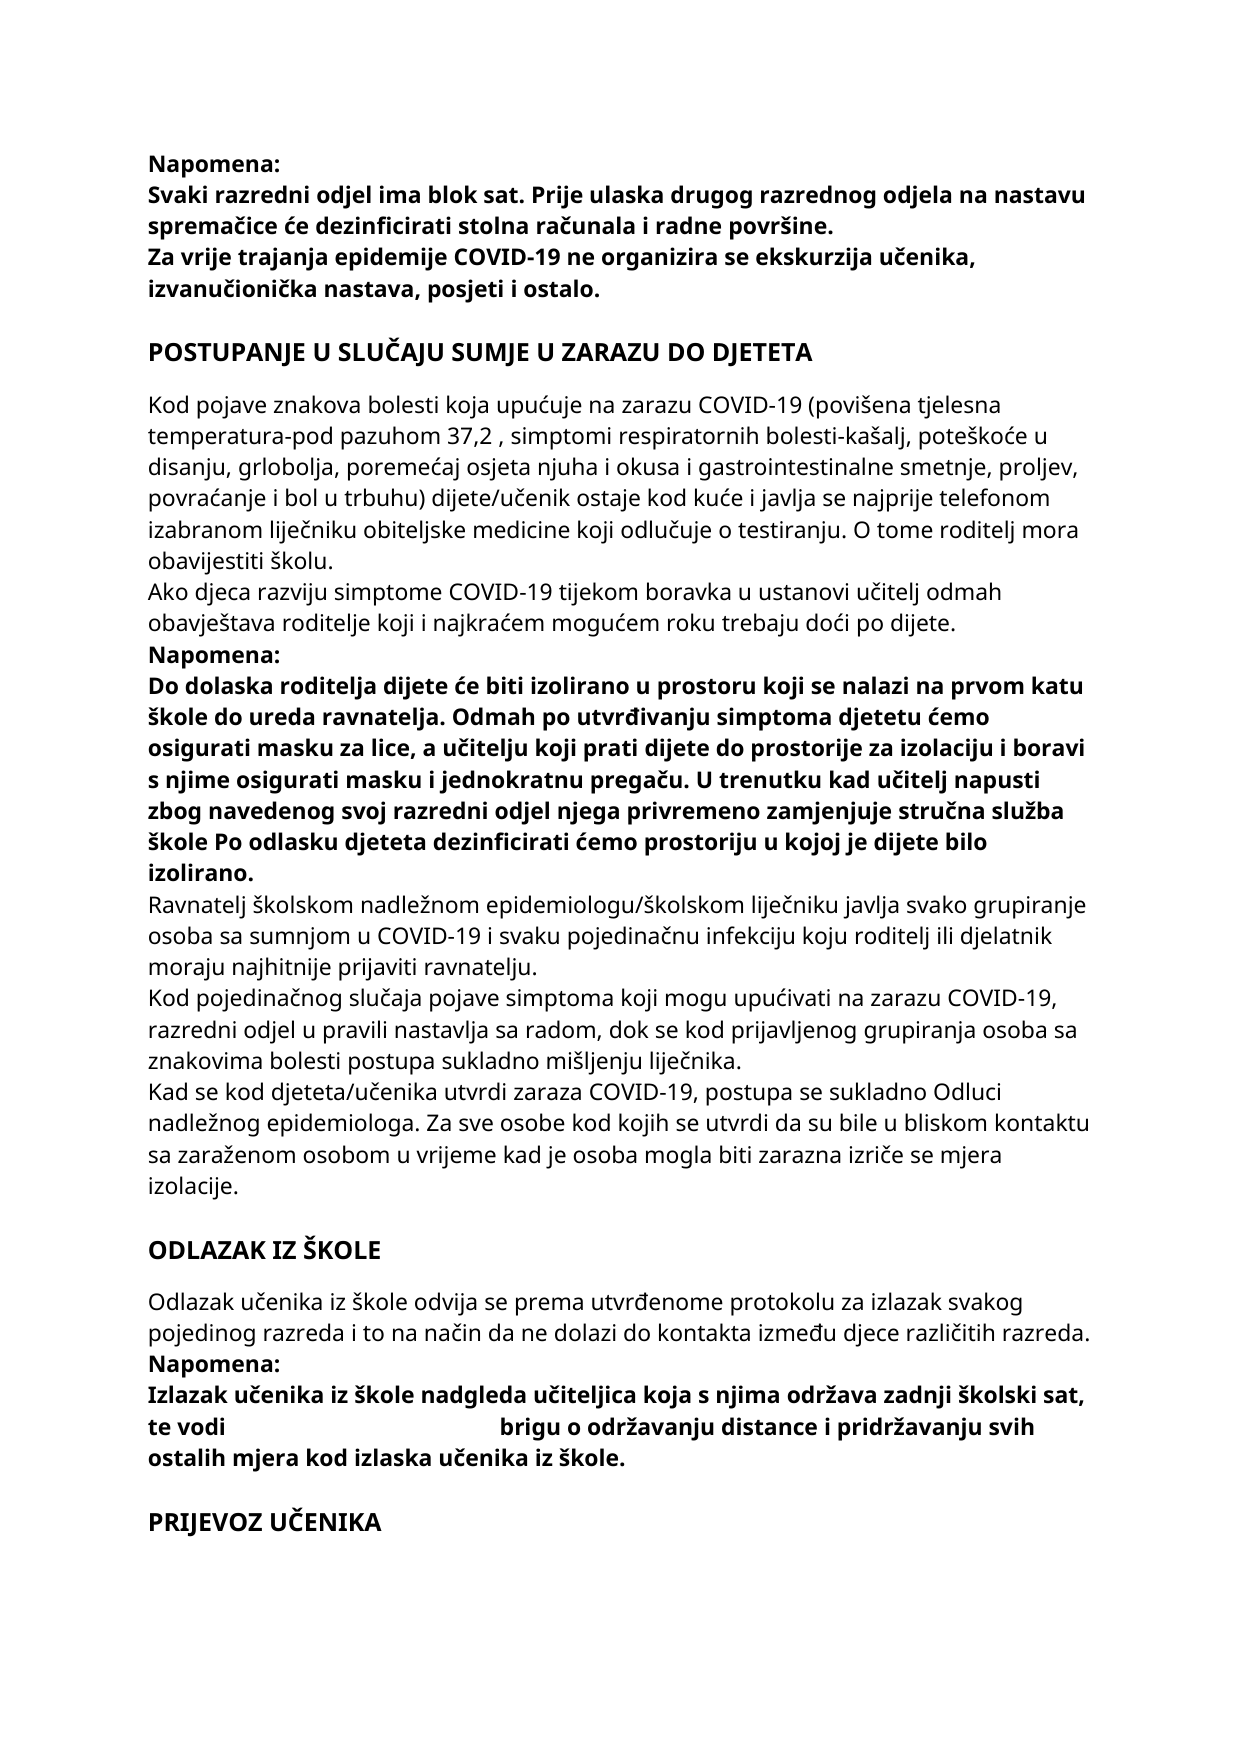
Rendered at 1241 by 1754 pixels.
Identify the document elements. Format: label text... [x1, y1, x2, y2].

text Za vrije trajanja epidemije COVID-19 ne organizira se ekskurzija učenika, izvanučionička nastava, posjeti i ostalo. [148, 241, 1093, 304]
text Napomena: [148, 148, 1093, 179]
text Odlazak učenika iz škole odvija se prema utvrđenome protokolu za izlazak svakog pojedinog razreda i to na način da ne dolazi do kontakta između djece različitih razreda. [148, 1286, 1093, 1348]
text Ravnatelj školskom nadležnom epidemiologu/školskom liječniku javlja svako grupiranje osoba sa sumnjom u COVID-19 i svaku pojedinačnu infekciju koju roditelj ili djelatnik moraju najhitnije prijaviti ravnatelju. [148, 888, 1093, 982]
text Napomena: [148, 638, 1093, 670]
text Napomena: [148, 1348, 1093, 1379]
text PRIJEVOZ UČENIKA [148, 1504, 1093, 1538]
text Kod pojedinačnog slučaja pojave simptoma koji mogu upućivati na zarazu COVID-19, razredni odjel u pravili nastavlja sa radom, dok se kod prijavljenog grupiranja osoba sa znakovima bolesti postupa sukladno mišljenju liječnika. [148, 982, 1093, 1076]
text Do dolaska roditelja dijete će biti izolirano u prostoru koji se nalazi na prvom katu škole do ureda ravnatelja. Odmah po utvrđivanju simptoma djetetu ćemo osigurati masku za lice, a učitelju koji prati dijete do prostorije za izolaciju i boravi s njime osigurati masku i jednokratnu pregaču. U trenutku kad učitelj napusti zbog navedenog svoj razredni odjel njega privremeno zamjenjuje stručna služba škole Po odlasku djeteta dezinficirati ćemo prostoriju u kojoj je dijete bilo izolirano. [148, 670, 1093, 888]
text Svaki razredni odjel ima blok sat. Prije ulaska drugog razrednog odjela na nastavu spremačice će dezinficirati stolna računala i radne površine. [148, 179, 1093, 241]
text Kad se kod djeteta/učenika utvrdi zaraza COVID-19, postupa se sukladno Odluci nadležnog epidemiologa. Za sve osobe kod kojih se utvrdi da su bile u bliskom kontaktu sa zaraženom osobom u vrijeme kad je osoba mogla biti zarazna izriče se mjera izolacije. [148, 1076, 1093, 1201]
text Ako djeca razviju simptome COVID-19 tijekom boravka u ustanovi učitelj odmah obavještava roditelje koji i najkraćem mogućem roku trebaju doći po dijete. [148, 576, 1093, 638]
text Kod pojave znakova bolesti koja upućuje na zarazu COVID-19 (povišena tjelesna temperatura-pod pazuhom 37,2 , simptomi respiratornih bolesti-kašalj, poteškoće u disanju, grlobolja, poremećaj osjeta njuha i okusa i gastrointestinalne smetnje, proljev, povraćanje i bol u trbuhu) dijete/učenik ostaje kod kuće i javlja se najprije telefonom izabranom liječniku obiteljske medicine koji odlučuje o testiranju. O tome roditelj mora obavijestiti školu. [148, 388, 1093, 576]
text Izlazak učenika iz škole nadgleda učiteljica koja s njima održava zadnji školski sat, te vodi brigu o održavanju distance i pridržavanju svih ostalih mjera kod izlaska učenika iz škole. [148, 1379, 1093, 1473]
text ODLAZAK IZ ŠKOLE [148, 1232, 1093, 1266]
text POSTUPANJE U SLUČAJU SUMJE U ZARAZU DO DJETETA [148, 335, 1093, 369]
